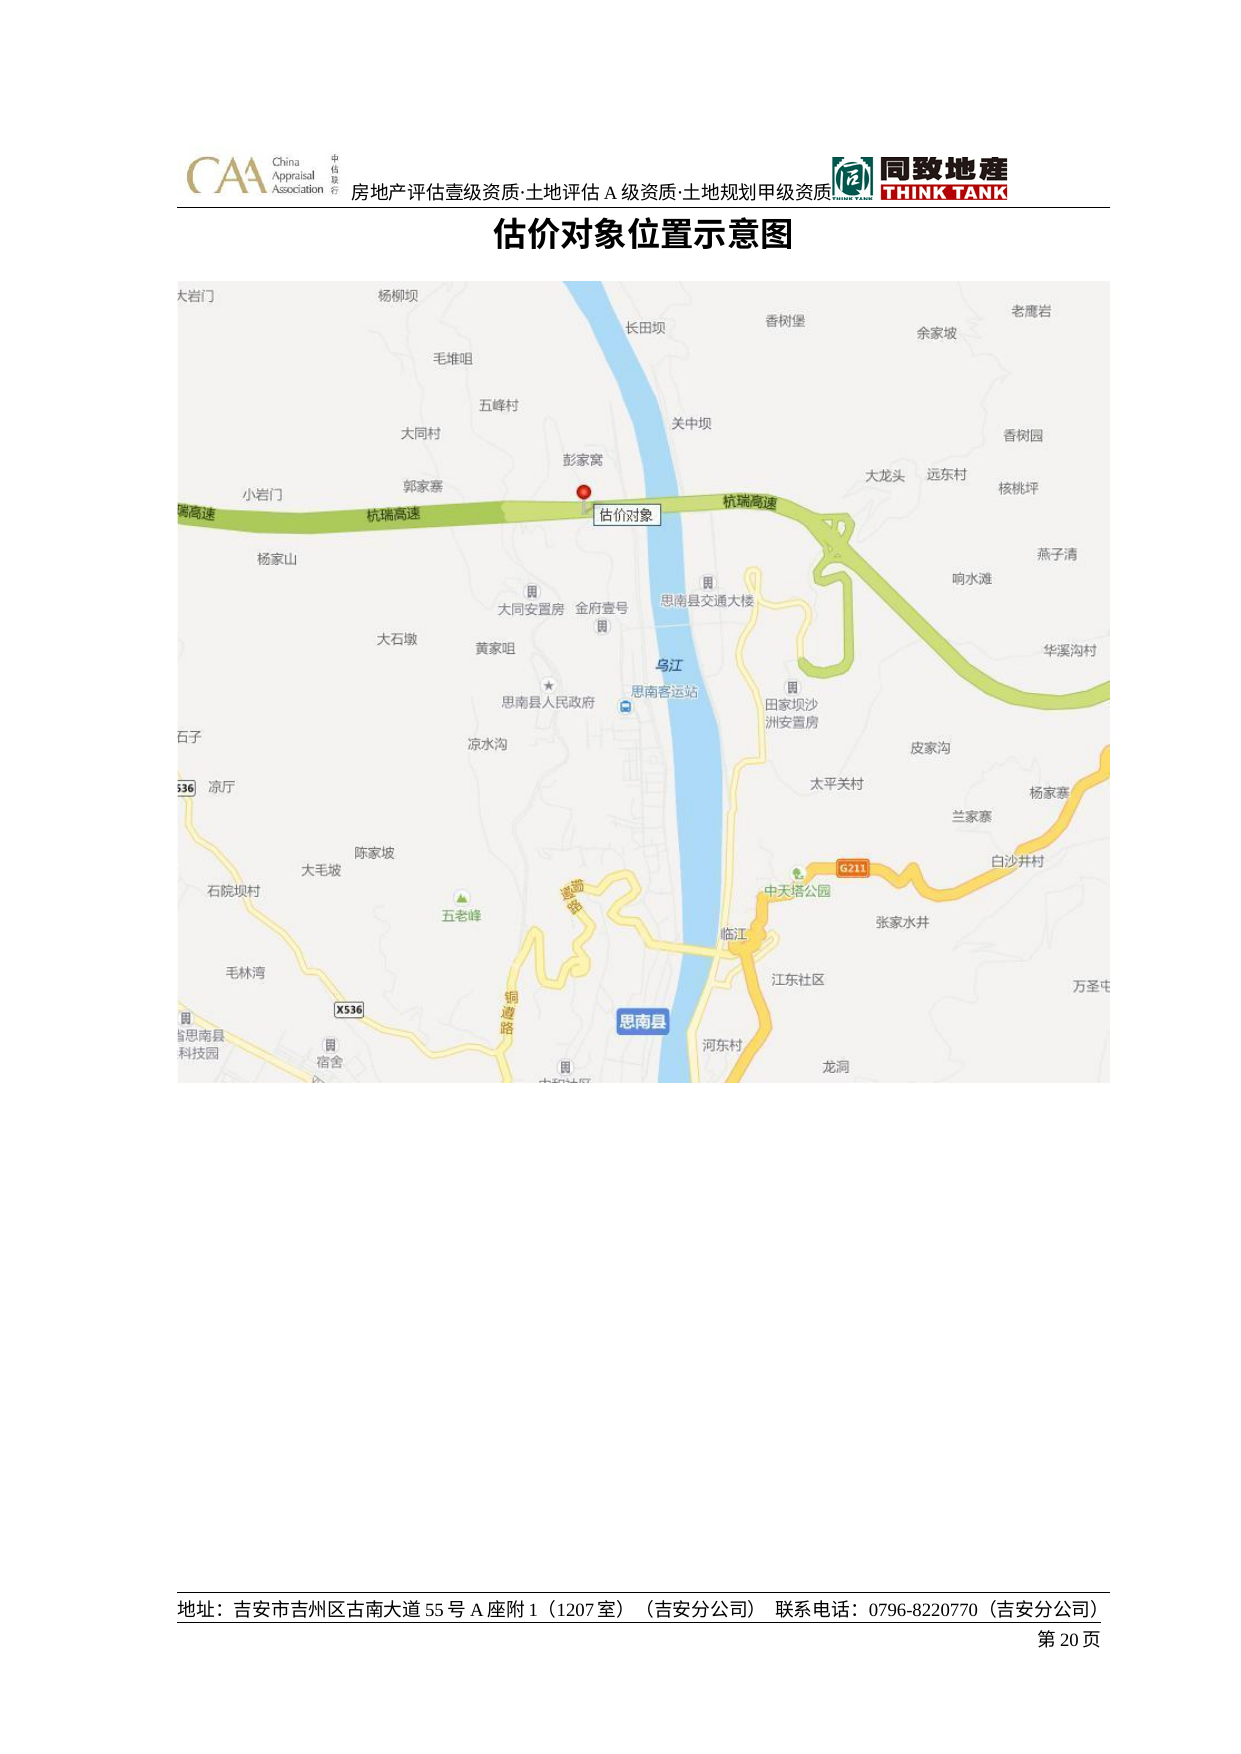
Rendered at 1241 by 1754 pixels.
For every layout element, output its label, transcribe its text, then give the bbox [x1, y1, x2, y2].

picture [832, 157, 1008, 200]
picture [177, 147, 352, 200]
text 估价对象位置示意图 [177, 208, 1110, 256]
picture [177, 281, 1110, 1083]
